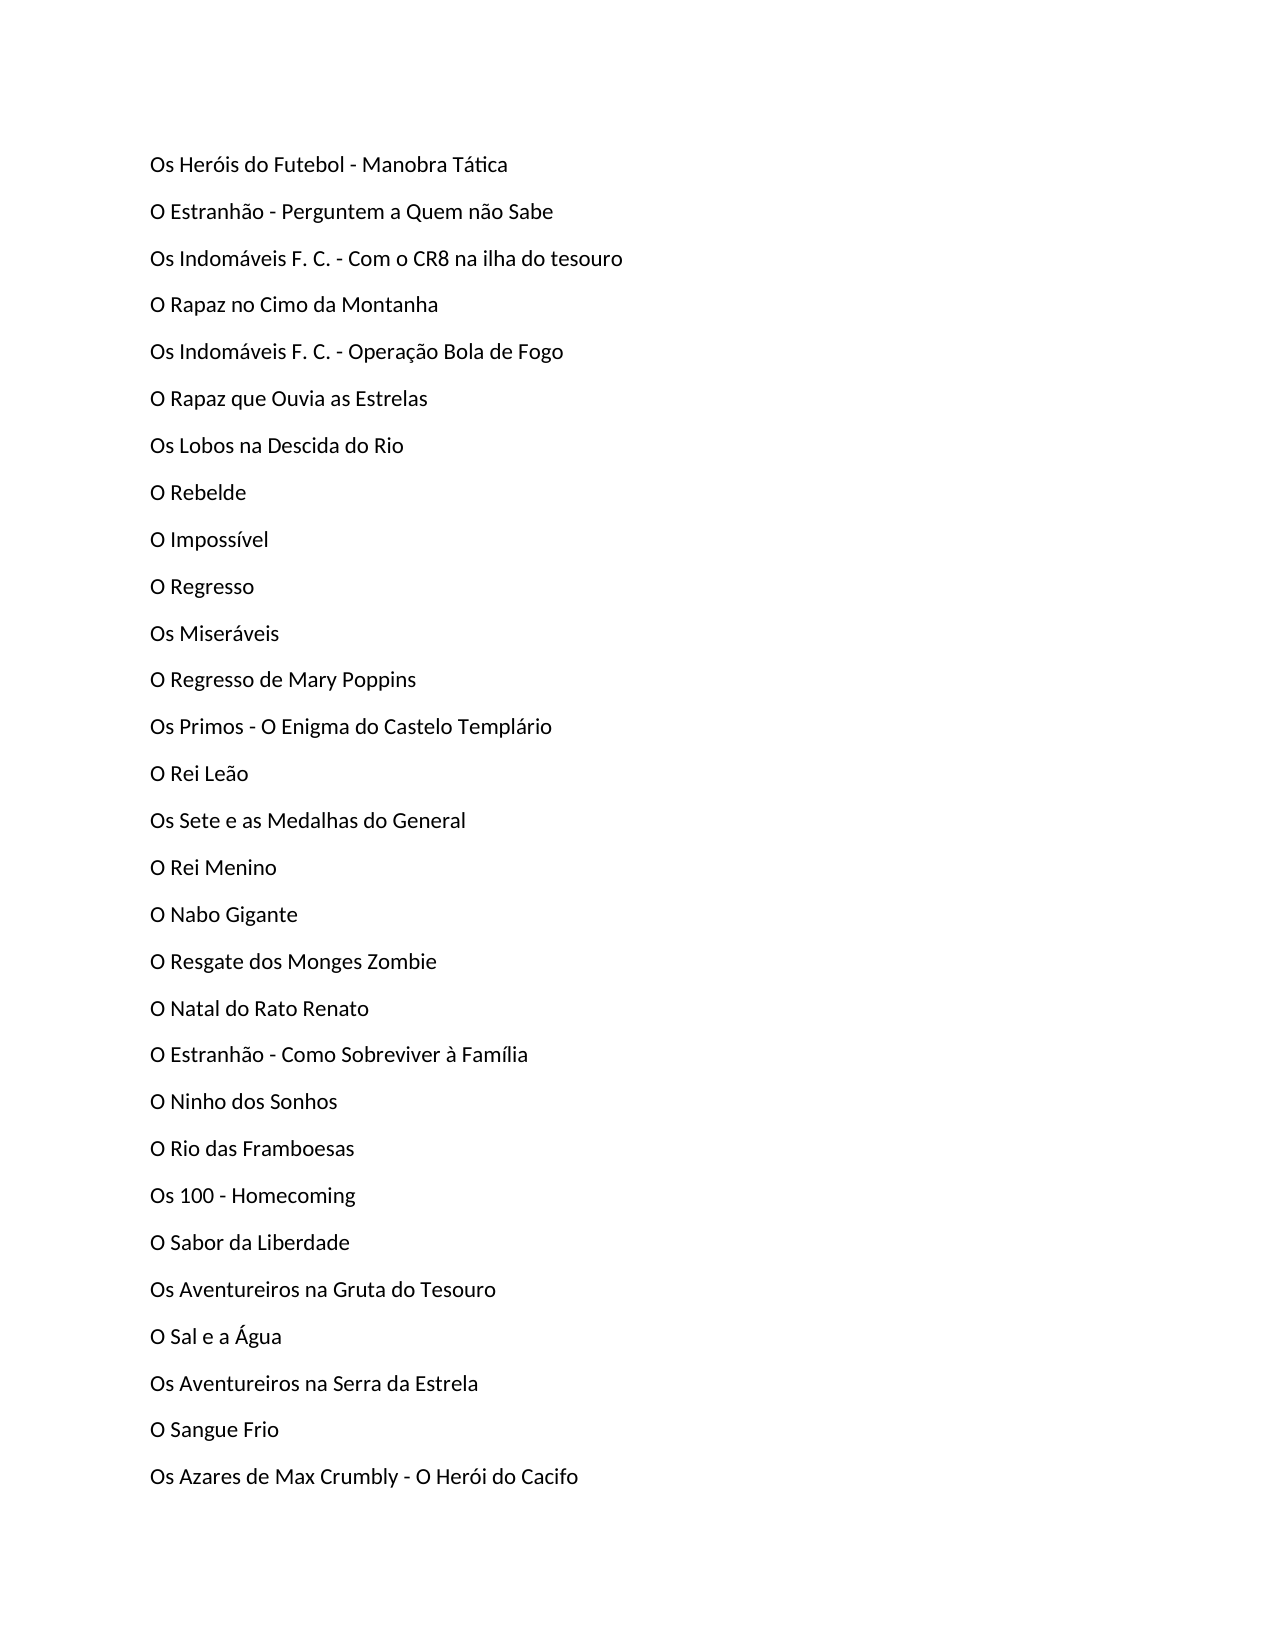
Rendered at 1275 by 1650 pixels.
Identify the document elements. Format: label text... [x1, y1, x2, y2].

text Os Lobos na Descida do Rio [150, 431, 1125, 459]
text O Rei Menino [150, 853, 1125, 881]
text Os Indomáveis F. C. - Operação Bola de Fogo [150, 337, 1125, 366]
text Os Miseráveis [150, 619, 1125, 647]
text O Rapaz no Cimo da Montanha [150, 291, 1125, 319]
text Os Heróis do Futebol - Manobra Tática [150, 150, 1125, 178]
text O Impossível [150, 525, 1125, 553]
text O Sabor da Liberdade [150, 1228, 1125, 1256]
text O Rio das Framboesas [150, 1134, 1125, 1162]
text O Sangue Frio [150, 1416, 1125, 1444]
text Os Aventureiros na Serra da Estrela [150, 1369, 1125, 1397]
text O Estranhão - Perguntem a Quem não Sabe [150, 197, 1125, 225]
text O Nabo Gigante [150, 900, 1125, 928]
text Os Azares de Max Crumbly - O Herói do Cacifo [150, 1462, 1125, 1491]
text O Rebelde [150, 478, 1125, 506]
text O Resgate dos Monges Zombie [150, 947, 1125, 975]
text Os Aventureiros na Gruta do Tesouro [150, 1275, 1125, 1303]
text Os Indomáveis F. C. - Com o CR8 na ilha do tesouro [150, 244, 1125, 272]
text Os 100 - Homecoming [150, 1181, 1125, 1209]
text O Regresso [150, 572, 1125, 600]
text O Rapaz que Ouvia as Estrelas [150, 384, 1125, 412]
text O Sal e a Água [150, 1322, 1125, 1350]
text O Ninho dos Sonhos [150, 1087, 1125, 1116]
text O Natal do Rato Renato [150, 994, 1125, 1022]
text O Regresso de Mary Poppins [150, 666, 1125, 694]
text O Estranhão - Como Sobreviver à Família [150, 1041, 1125, 1069]
text Os Sete e as Medalhas do General [150, 806, 1125, 834]
text O Rei Leão [150, 759, 1125, 787]
text Os Primos - O Enigma do Castelo Templário [150, 712, 1125, 741]
